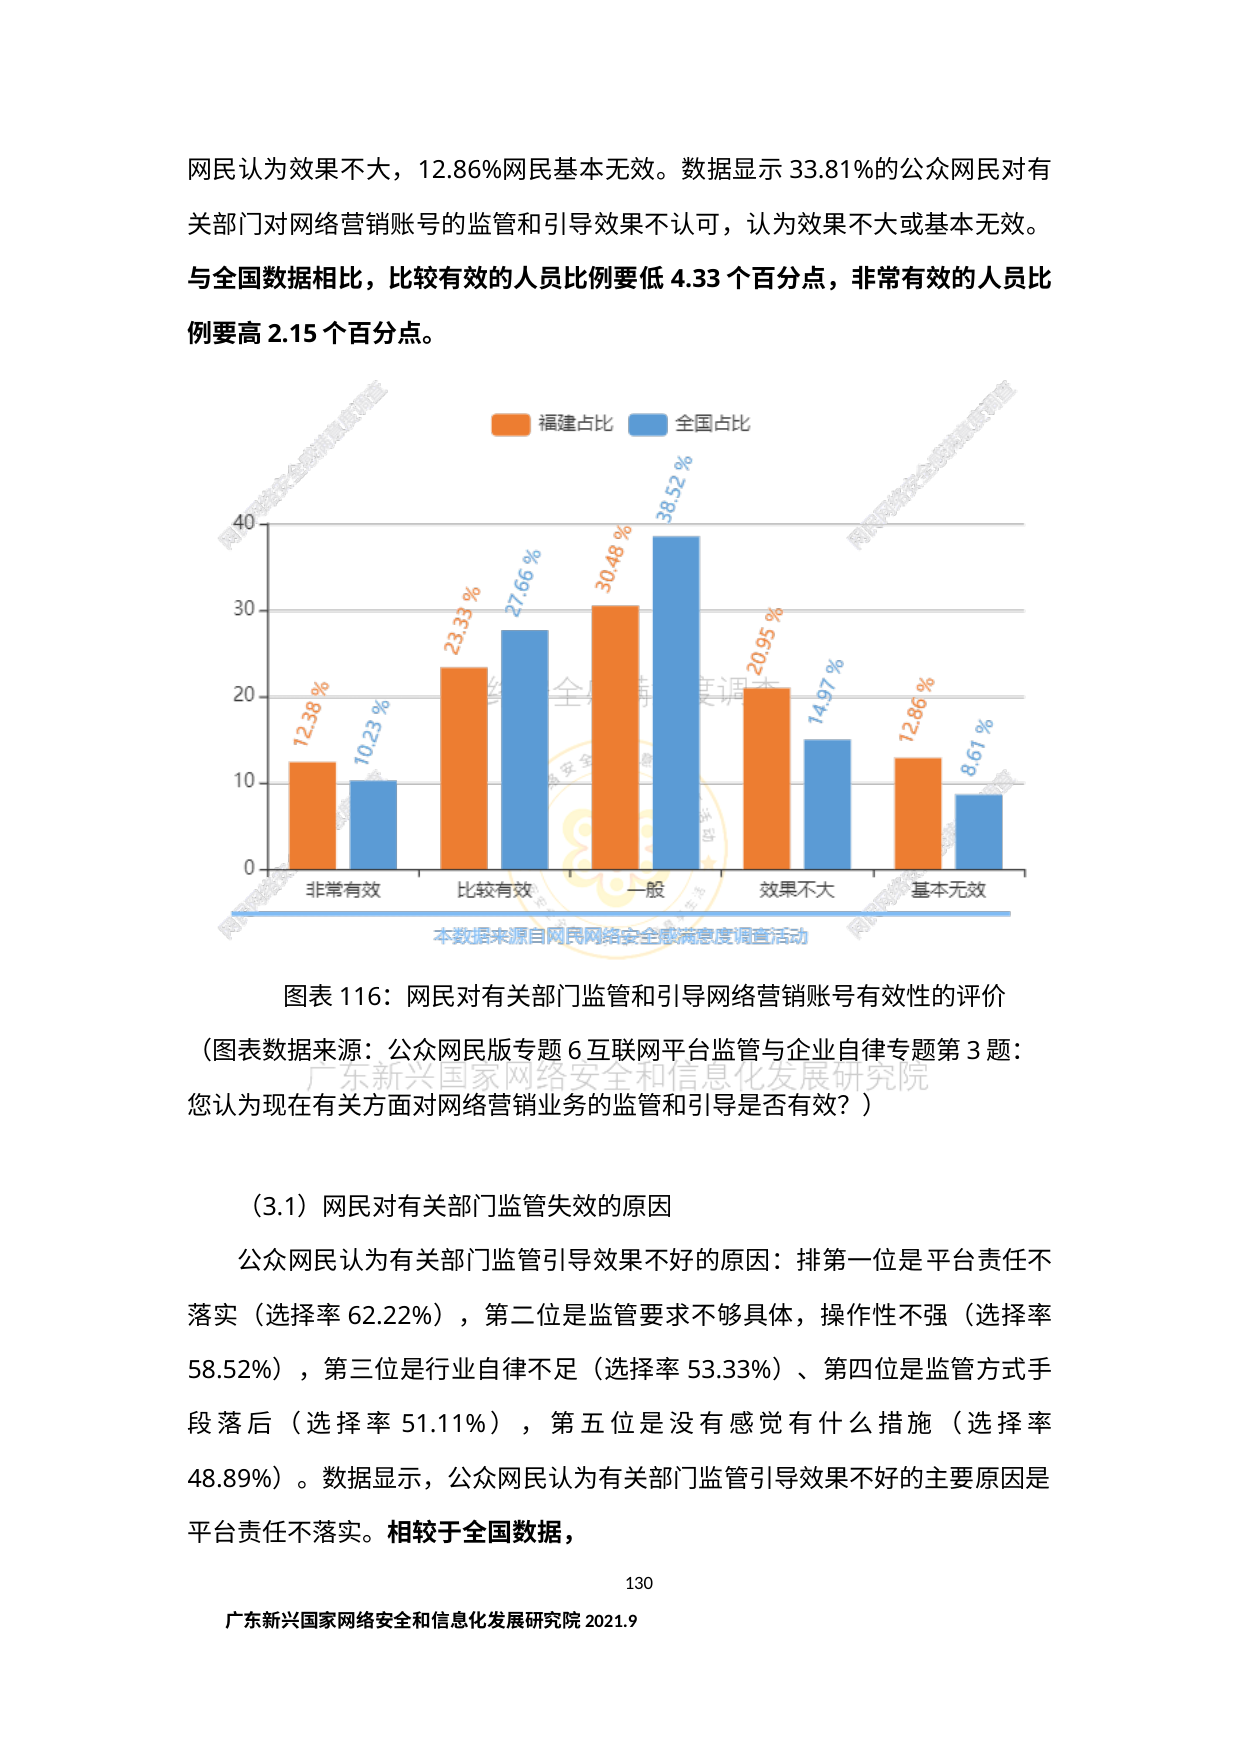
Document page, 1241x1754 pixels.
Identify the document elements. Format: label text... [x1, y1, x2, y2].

text （图表数据来源：公众网民版专题6互联网平台监管与企业自律专题第3题：您认为现在有关方面对网络营销业务的监管和引导是否有效？） [187, 1031, 1053, 1121]
text 图表116：网民对有关部门监管和引导网络营销账号有效性的评价 [187, 976, 1053, 1013]
text （3.1）网民对有关部门监管失效的原因 [187, 1186, 1053, 1223]
text 公众网民认为有关部门监管引导效果不好的原因：排第一位是平台责任不落实（选择率62.22%），第二位是监管要求不够具体，操作性不强（选择率58.52%），第三位是行业自律不足（选择率53.33%）、第四位是监管方式手段落后（选择率51.11%），第五位是没有感觉有什么措施（选择率48.89%）。数据显示，公众网民认为有关部门监管引导效果不好的主要原因是平台责任不落实。相较于全国数据， [187, 1241, 1053, 1549]
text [187, 150, 1053, 349]
picture [202, 367, 1039, 962]
